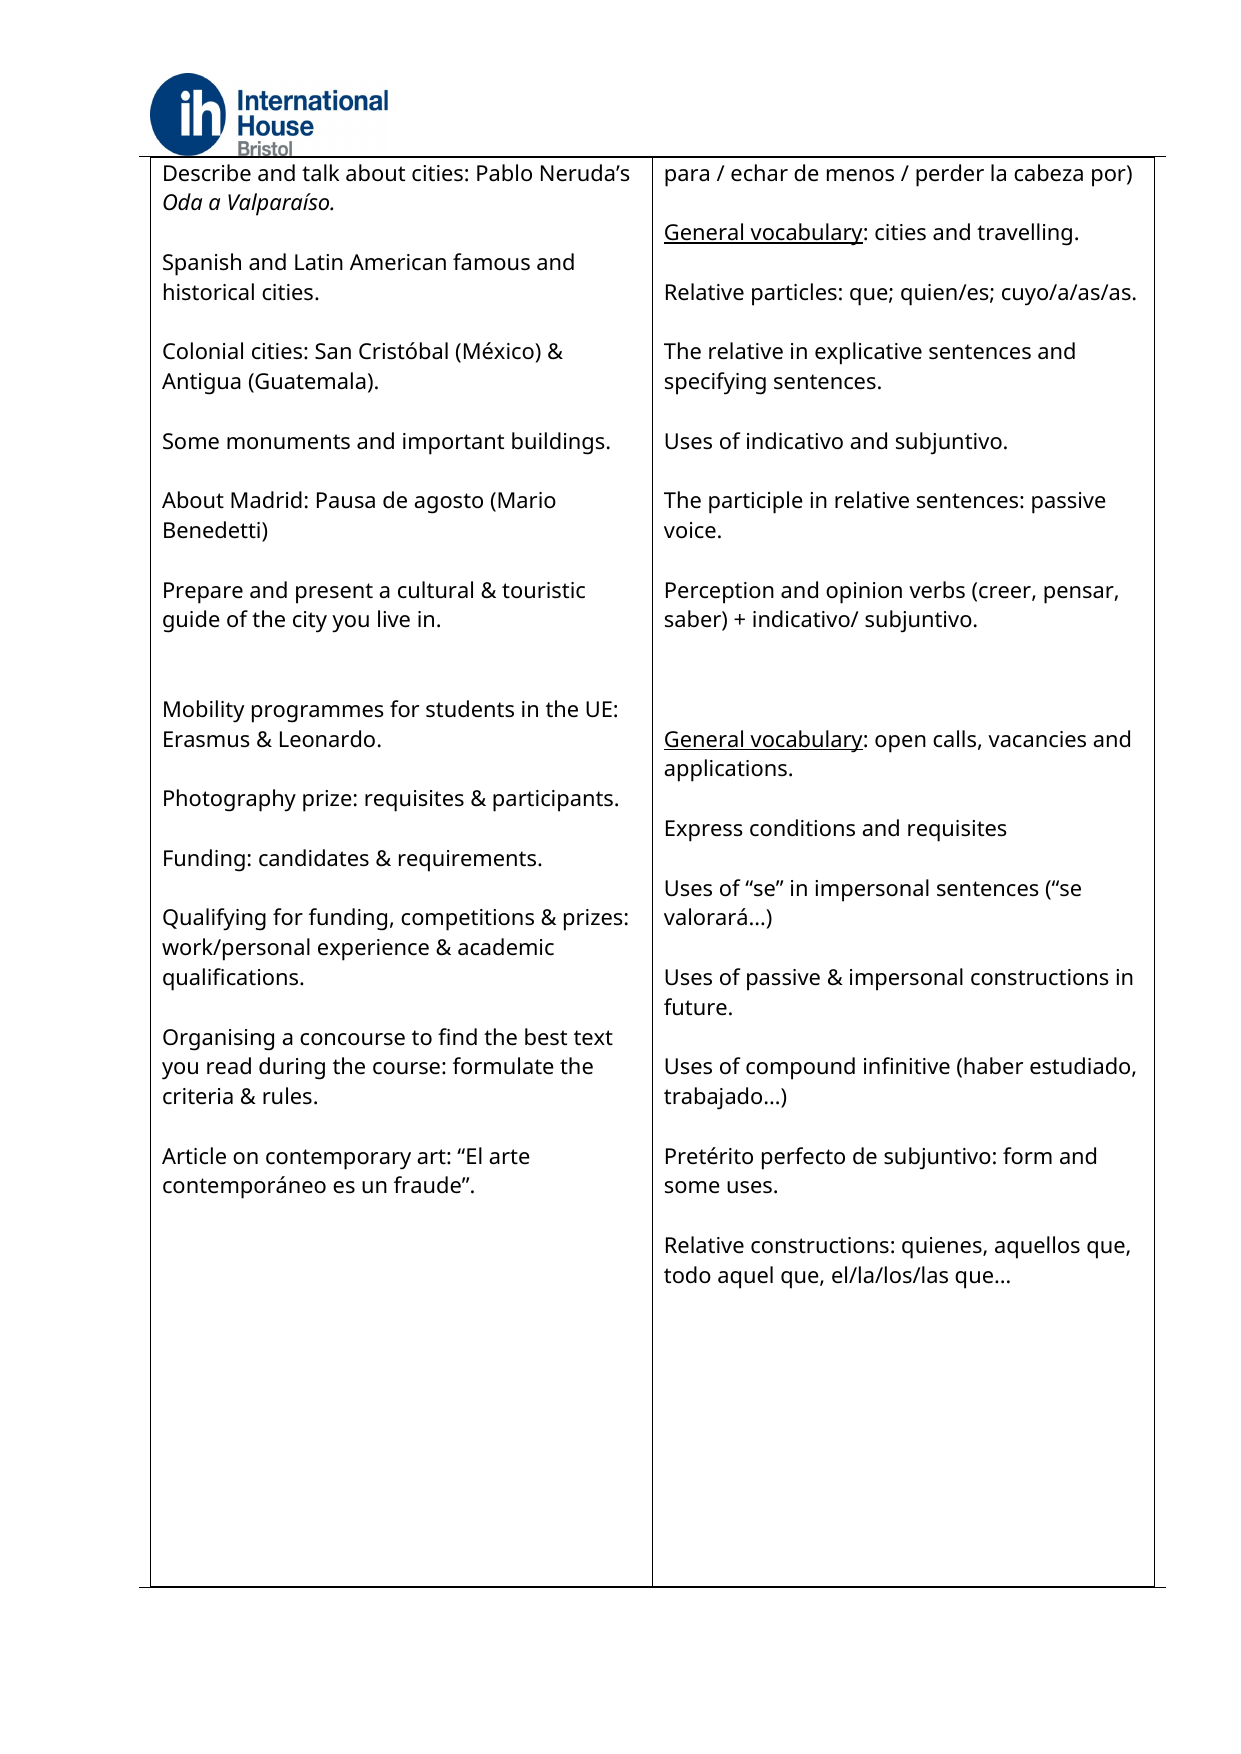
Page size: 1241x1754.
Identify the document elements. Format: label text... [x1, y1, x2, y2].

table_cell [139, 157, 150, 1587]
picture [150, 73, 388, 156]
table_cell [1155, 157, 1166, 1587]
